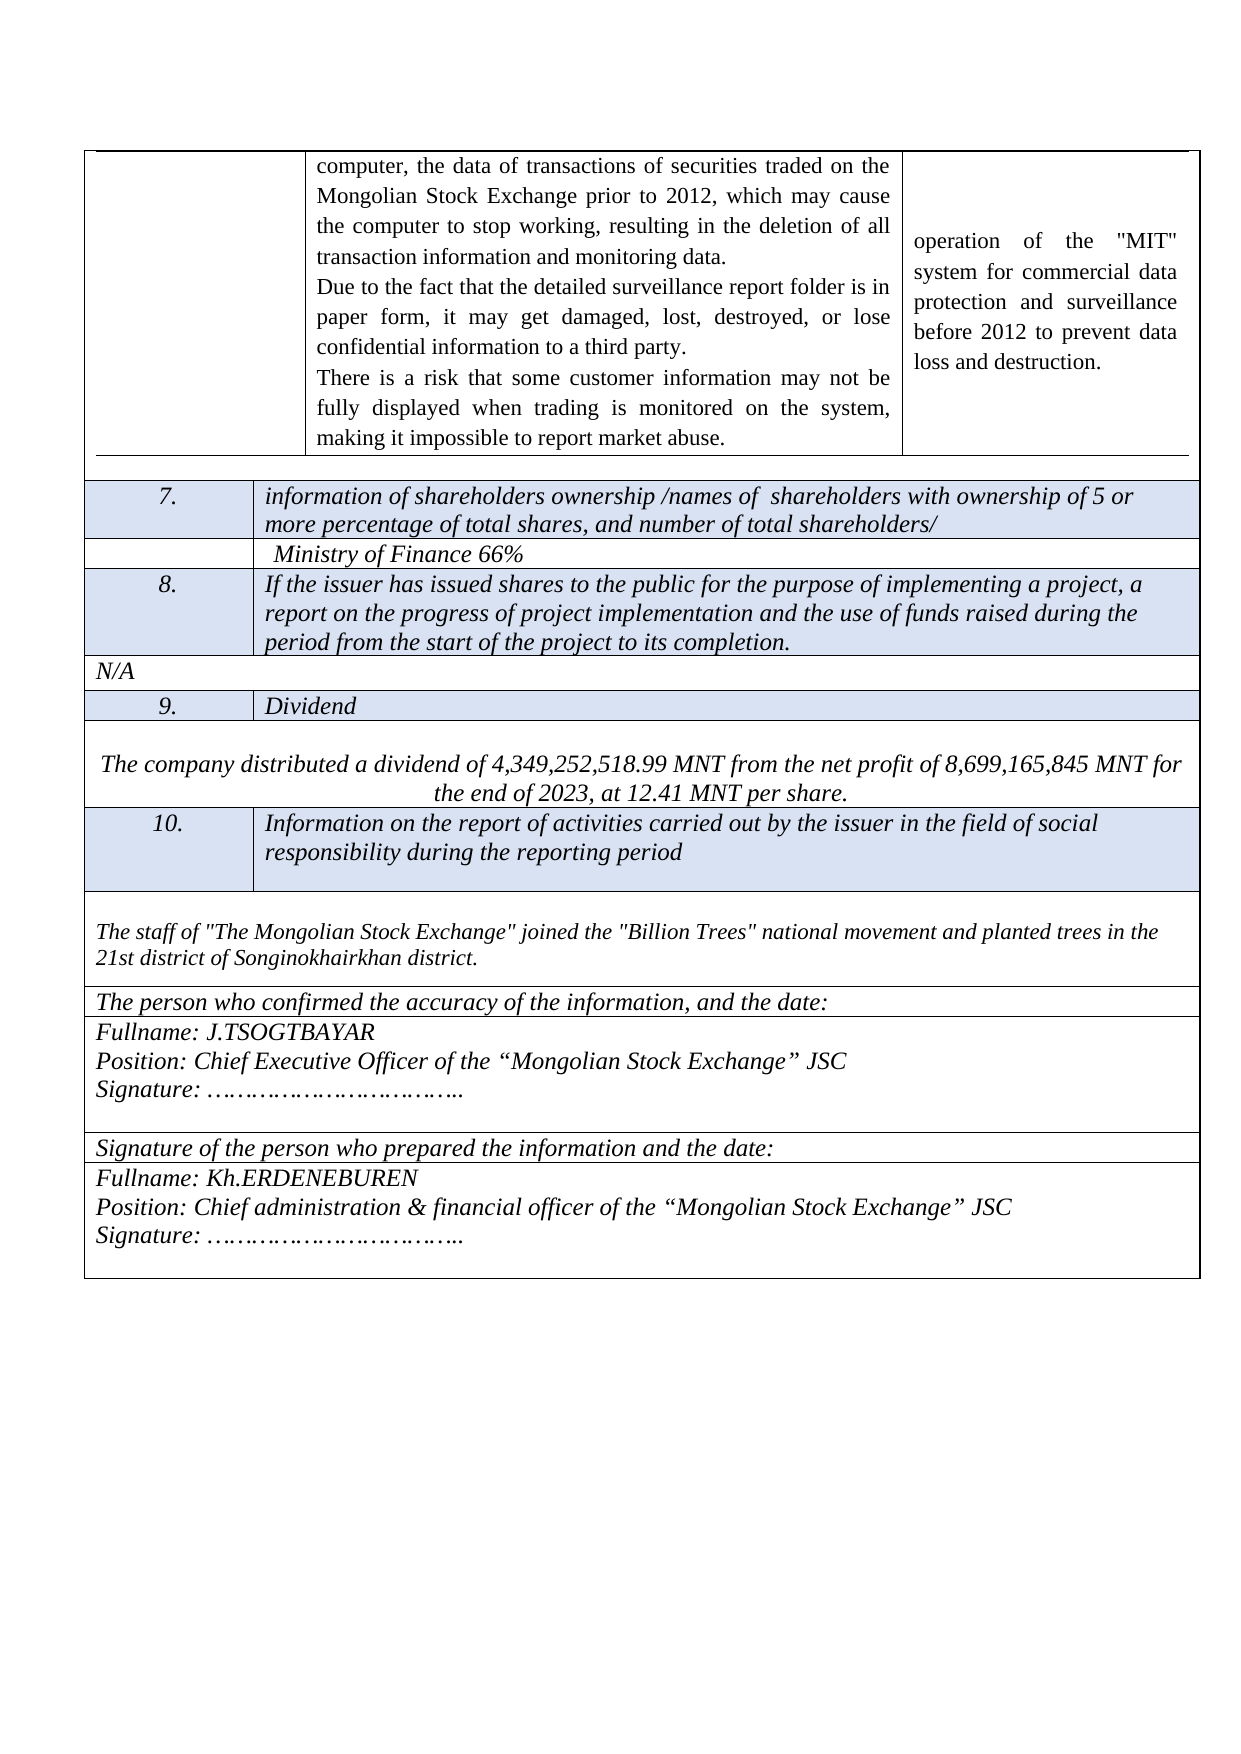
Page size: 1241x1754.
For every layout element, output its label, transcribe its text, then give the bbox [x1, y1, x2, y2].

table_cell 8. [85, 569, 253, 655]
table_cell 9. [85, 691, 253, 720]
table_cell information of shareholders ownership /names of shareholders with ownership of 5 or more percentage of total shares, and number of total shareholders/ [254, 481, 1199, 538]
table_cell Signature of the person who prepared the information and the date: [85, 1133, 1199, 1162]
table_cell If the issuer has issued shares to the public for the purpose of implementing a project, a report on the progress of project implementation and the use of funds raised during the period from the start of the project to its completion. [254, 569, 1199, 655]
table_cell 10. [85, 808, 253, 891]
table_cell N/A [85, 656, 1199, 690]
table_cell Ministry of Finance 66% [254, 539, 1199, 568]
table_cell Fullname: J.TSOGTBAYAR Position: Chief Executive Officer of the “Mongolian Stock Exchange” JSC Signature: …………………………….. [85, 1017, 1199, 1132]
table_cell [85, 539, 253, 568]
table_cell The company distributed a dividend of 4,349,252,518.99 MNT from the net profit of 8,699,165,845 MNT for the end of 2023, at 12.41 MNT per share. [85, 721, 1199, 807]
table_cell Fullname: Kh.ERDENEBUREN Position: Chief administration & financial officer of the “Mongolian Stock Exchange” JSC Signature: …………………………….. [85, 1163, 1199, 1278]
table_cell Dividend [254, 691, 1199, 720]
table_cell Information on the report of activities carried out by the issuer in the field of social responsibility during the reporting period [254, 808, 1199, 891]
table_cell 7. [85, 481, 253, 538]
table_cell The staff of "The Mongolian Stock Exchange" joined the "Billion Trees" national movement and planted trees in the 21st district of Songinokhairkhan district. [85, 892, 1199, 986]
table_cell The person who confirmed the accuracy of the information, and the date: [85, 987, 1199, 1016]
